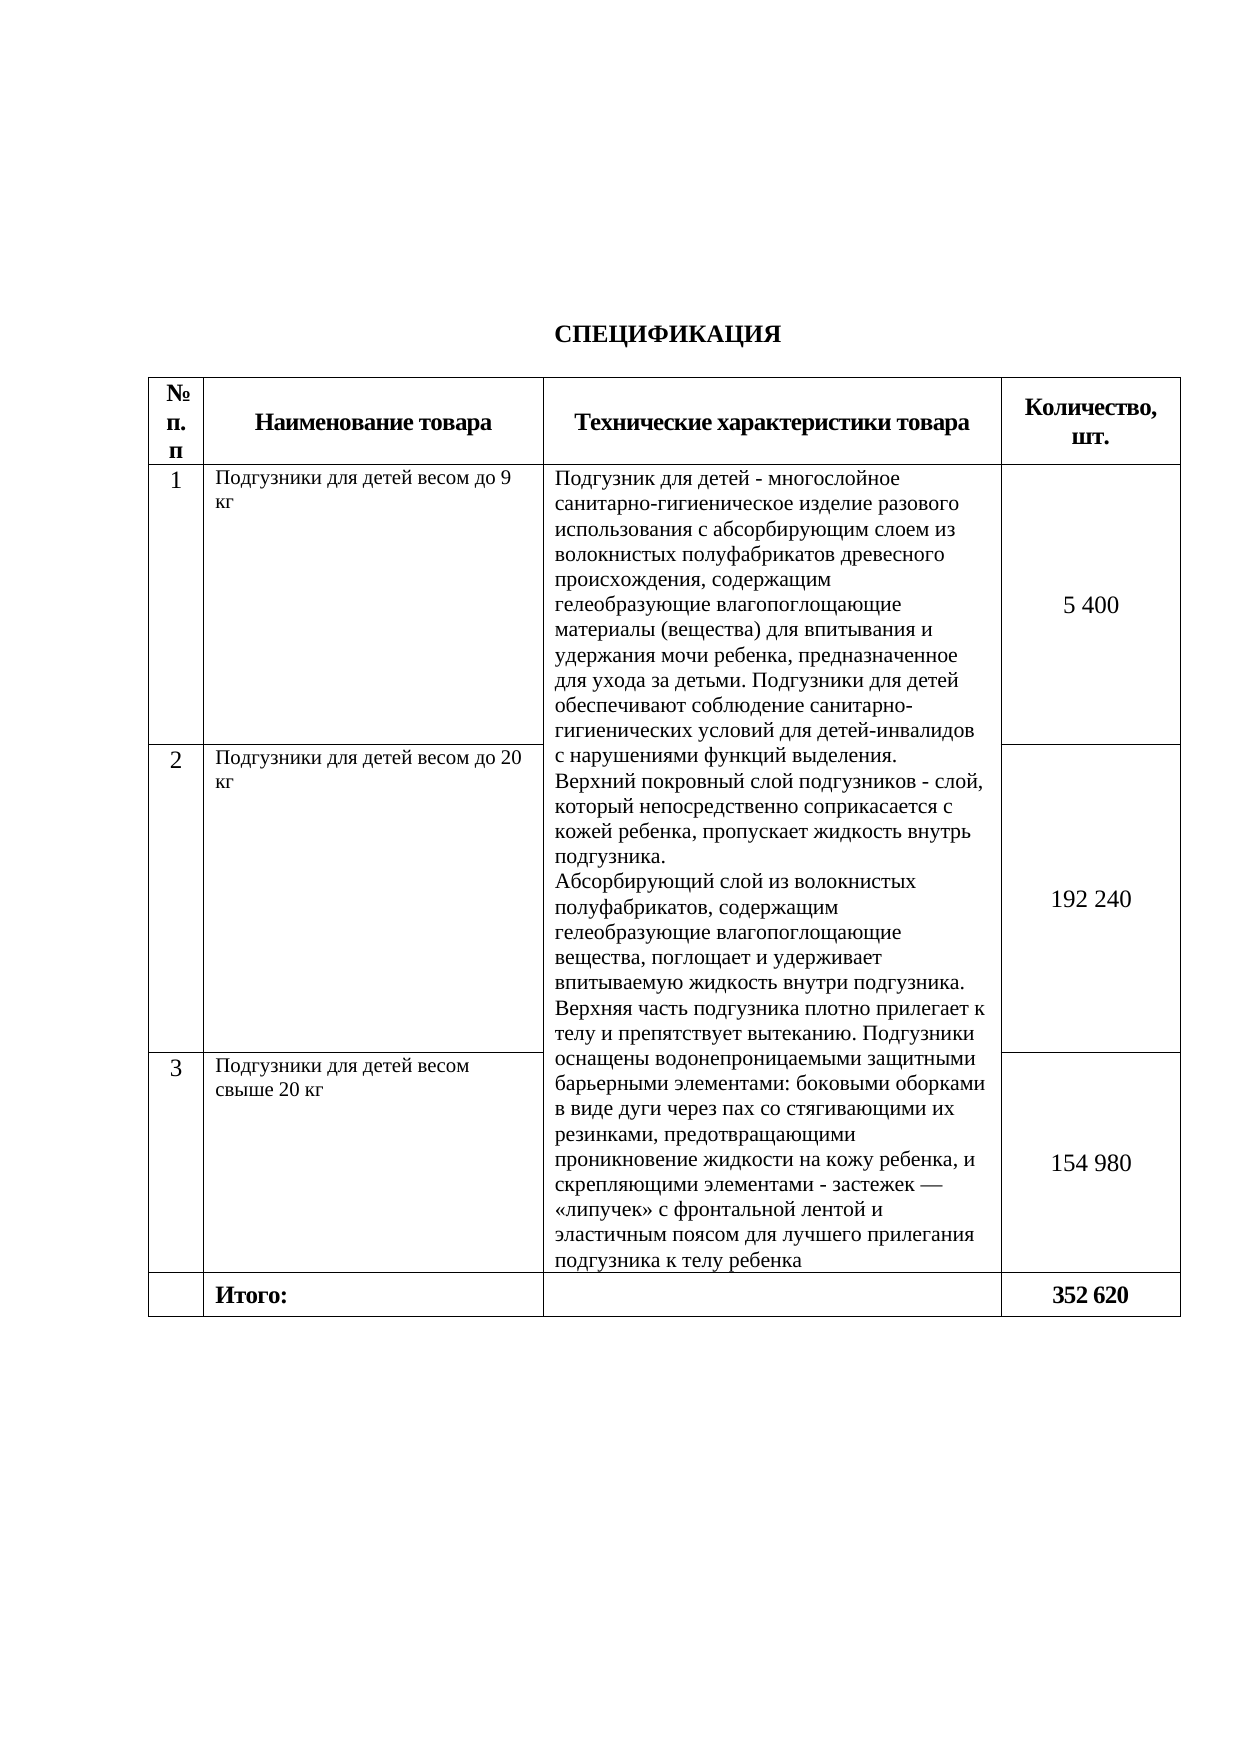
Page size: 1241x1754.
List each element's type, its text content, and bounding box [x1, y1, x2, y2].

table_cell Итого: [204, 1273, 543, 1316]
table_cell Подгузники для детей весом свыше 20 кг [204, 1053, 543, 1272]
table_cell Подгузники для детей весом до 9 кг [204, 465, 543, 744]
table_header Технические характеристики товара [544, 378, 1001, 464]
table_cell Подгузник для детей - многослойное санитарно-гигиеническое изделие разового использования с абсорбирующим слоем из волокнистых полуфабрикатов древесного происхождения, содержащим гелеобразующие влагопоглощающие материалы (вещества) для впитывания и удержания мочи ребенка, предназначенное для ухода за детьми. Подгузники для детей обеспечивают соблюдение санитарно-гигиенических условий для детей-инвалидов с нарушениями функций выделения. Верхний покровный слой подгузников - слой, который непосредственно соприкасается с кожей ребенка, пропускает жидкость внутрь подгузника. Абсорбирующий слой из волокнистых полуфабрикатов, содержащим гелеобразующие влагопоглощающие вещества, поглощает и удерживает впитываемую жидкость внутри подгузника. Верхняя часть подгузника плотно прилегает к телу и препятствует вытеканию. Подгузники оснащены водонепроницаемыми защитными барьерными элементами: боковыми оборками в виде дуги через пах со стягивающими их резинками, предотвращающими проникновение жидкости на кожу ребенка, и скрепляющими элементами - застежек — «липучек» с фронтальной лентой и эластичным поясом для лучшего прилегания подгузника к телу ребенка [544, 465, 1001, 1272]
table_cell 5 400 [1002, 465, 1180, 744]
table_cell 3 [149, 1053, 203, 1272]
table_header Наименование товара [204, 378, 543, 464]
table_header № п.п [149, 378, 203, 464]
table_cell Подгузники для детей весом до 20 кг [204, 745, 543, 1052]
table_cell 2 [149, 745, 203, 1052]
text СПЕЦИФИКАЦИЯ [177, 319, 1152, 348]
table_cell 1 [149, 465, 203, 744]
table_cell 352 620 [1002, 1273, 1180, 1316]
table_header Количество, шт. [1002, 378, 1180, 464]
table_cell [544, 1273, 1001, 1316]
table_cell 192 240 [1002, 745, 1180, 1052]
table_cell 154 980 [1002, 1053, 1180, 1272]
table_cell [149, 1273, 203, 1316]
